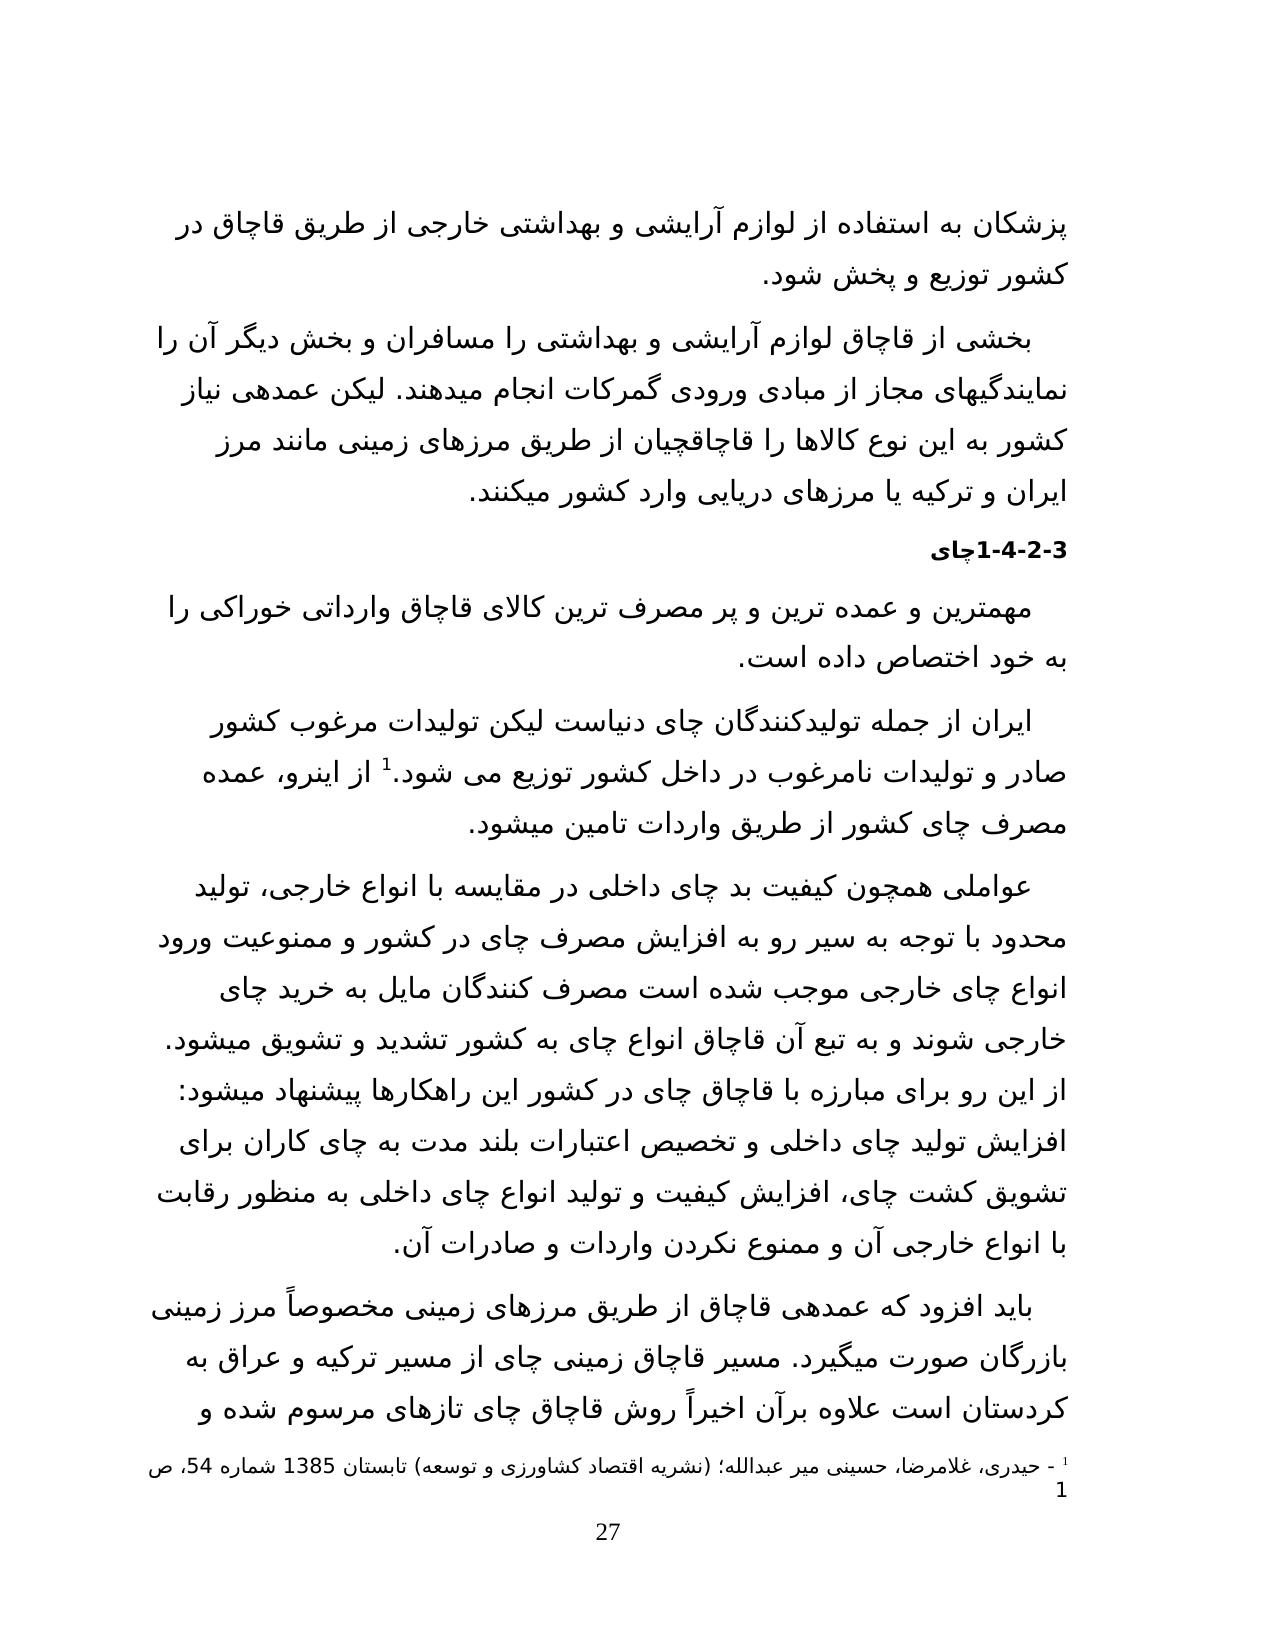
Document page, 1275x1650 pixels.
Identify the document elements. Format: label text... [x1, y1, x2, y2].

text مهمترین و عمده ترین و پر مصرف ترین کالای قاچاق وارداتی خوراکی را به خود اختصاص داده است. [148, 590, 1068, 675]
text ایران از جمله تولیدکنندگان چای دنیاست لیکن تولیدات مرغوب کشور صادر و تولیدات نامرغوب در داخل کشور توزیع می شود. از اینرو، عمده مصرف چای کشور از طریق واردات تامین میشود. [148, 704, 1068, 840]
text بخشی از قاچاق لوازم آرایشی و بهداشتی را مسافران و بخش دیگر آن را نمایندگیهای مجاز از مبادی ورودی گمرکات انجام میدهند. لیکن عمدهی نیاز کشور به این نوع کالاها را قاچاقچیان از طریق مرزهای زمینی مانند مرز ایران و ترکیه یا مرزهای دریایی وارد کشور میکنند. [148, 321, 1068, 508]
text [148, 207, 1068, 292]
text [148, 1289, 1068, 1425]
text عواملی همچون کیفیت بد چای داخلی در مقایسه با انواع خارجی، تولید محدود با توجه به سیر رو به افزایش مصرف چای در کشور و ممنوعیت ورود انواع چای خارجی موجب شده است مصرف کنندگان مایل به خرید چای خارجی شوند و به تبع آن قاچاق انواع چای به کشور تشدید و تشویق میشود. از این رو برای مبارزه با قاچاق چای در کشور این راهکارها پیشنهاد میشود: افزایش تولید چای داخلی و تخصیص اعتبارات بلند مدت به چای کاران برای تشویق کشت چای، افزایش کیفیت و تولید انواع چای داخلی به منظور رقابت با انواع خارجی آن و ممنوع نکردن واردات و صادرات آن. [148, 869, 1068, 1260]
subtitle 1-4-2-3چای [148, 537, 1068, 564]
